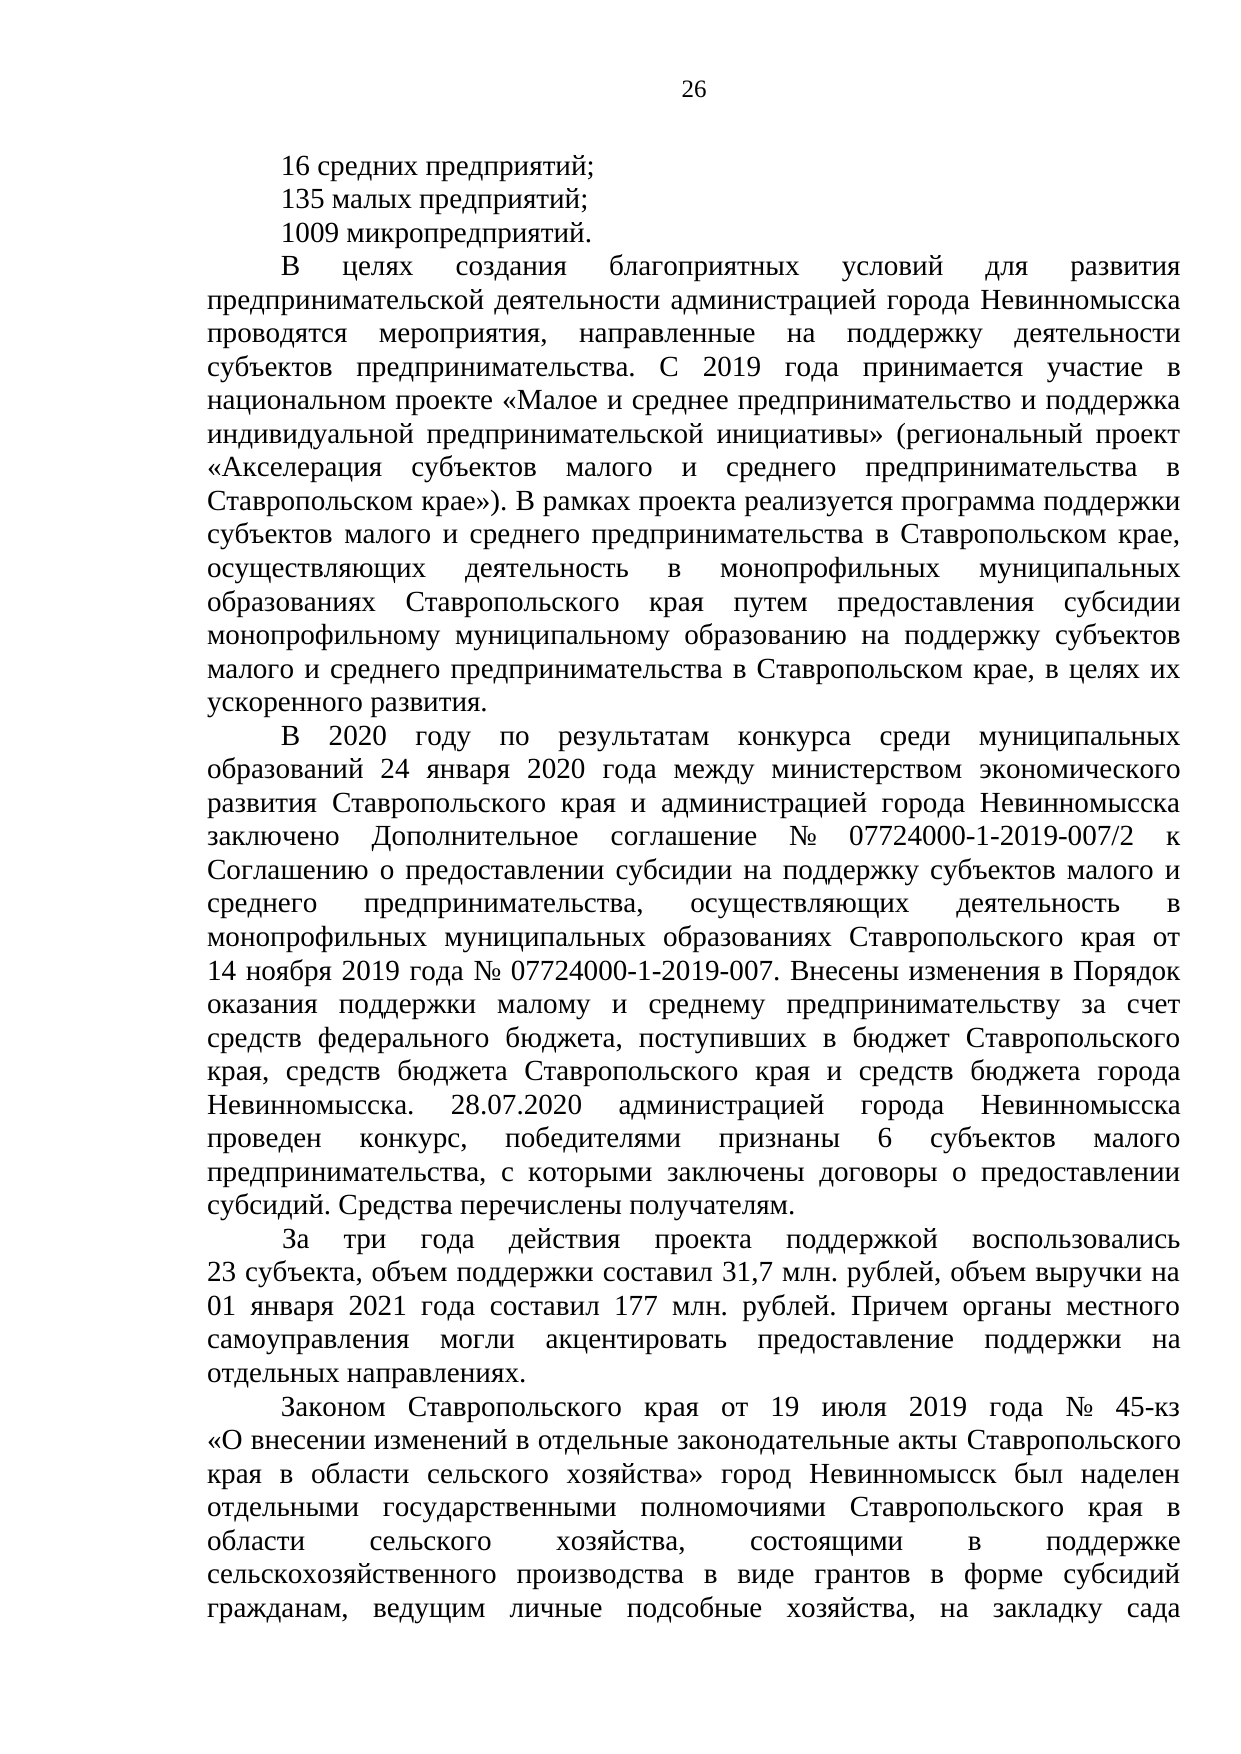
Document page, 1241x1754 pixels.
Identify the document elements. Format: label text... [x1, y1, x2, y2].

text В 2020 году по результатам конкурса среди муниципальных образований 24 января 2020 года между министерством экономического развития Ставропольского края и администрацией города Невинномысска заключено Дополнительное соглашение № 07724000-1-2019-007/2 к Соглашению о предоставлении субсидии на поддержку субъектов малого и среднего предпринимательства, осуществляющих деятельность в монопрофильных муниципальных образованиях Ставропольского края от 14 ноября 2019 года № 07724000-1-2019-007. Внесены изменения в Порядок оказания поддержки малому и среднему предпринимательству за счет средств федерального бюджета, поступивших в бюджет Ставропольского края, средств бюджета Ставропольского края и средств бюджета города Невинномысска. 28.07.2020 администрацией города Невинномысска проведен конкурс, победителями признаны 6 субъектов малого предпринимательства, с которыми заключены договоры о предоставлении субсидий. Средства перечислены получателям. [207, 718, 1181, 1221]
text В целях создания благоприятных условий для развития предпринимательской деятельности администрацией города Невинномысска проводятся мероприятия, направленные на поддержку деятельности субъектов предпринимательства. С 2019 года принимается участие в национальном проекте «Малое и среднее предпринимательство и поддержка индивидуальной предпринимательской инициативы» (региональный проект «Акселерация субъектов малого и среднего предпринимательства в Ставропольском крае»). В рамках проекта реализуется программа поддержки субъектов малого и среднего предпринимательства в Ставропольском крае, осуществляющих деятельность в монопрофильных муниципальных образованиях Ставропольского края путем предоставления субсидии монопрофильному муниципальному образованию на поддержку субъектов малого и среднего предпринимательства в Ставропольском крае, в целях их ускоренного развития. [207, 248, 1181, 718]
text 1009 микропредприятий. [207, 215, 1181, 248]
text За три года действия проекта поддержкой воспользовались 23 субъекта, объем поддержки составил 31,7 млн. рублей, объем выручки на 01 января 2021 года составил 177 млн. рублей. Причем органы местного самоуправления могли акцентировать предоставление поддержки на отдельных направлениях. [207, 1221, 1181, 1389]
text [207, 1389, 1181, 1623]
text 135 малых предприятий; [207, 181, 1181, 215]
text 16 средних предприятий; [207, 148, 1181, 181]
